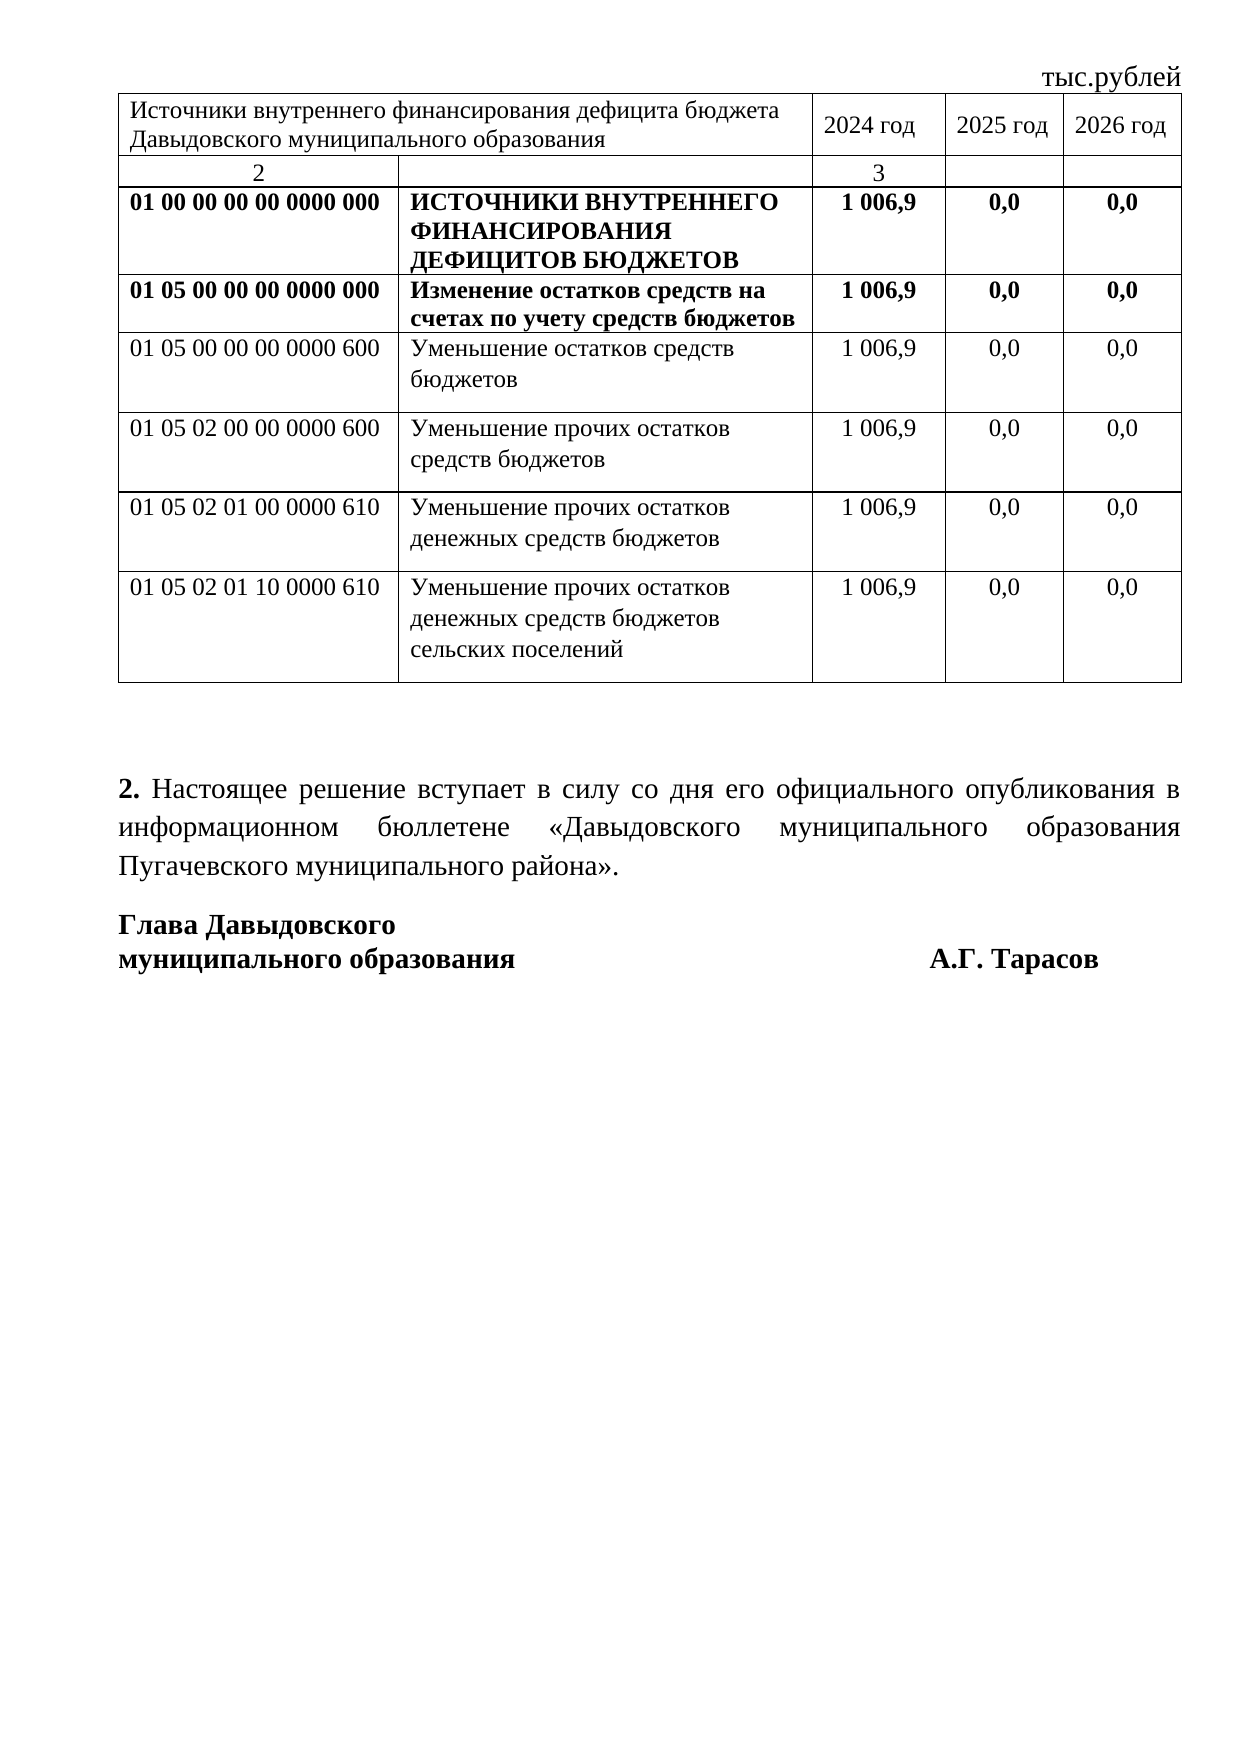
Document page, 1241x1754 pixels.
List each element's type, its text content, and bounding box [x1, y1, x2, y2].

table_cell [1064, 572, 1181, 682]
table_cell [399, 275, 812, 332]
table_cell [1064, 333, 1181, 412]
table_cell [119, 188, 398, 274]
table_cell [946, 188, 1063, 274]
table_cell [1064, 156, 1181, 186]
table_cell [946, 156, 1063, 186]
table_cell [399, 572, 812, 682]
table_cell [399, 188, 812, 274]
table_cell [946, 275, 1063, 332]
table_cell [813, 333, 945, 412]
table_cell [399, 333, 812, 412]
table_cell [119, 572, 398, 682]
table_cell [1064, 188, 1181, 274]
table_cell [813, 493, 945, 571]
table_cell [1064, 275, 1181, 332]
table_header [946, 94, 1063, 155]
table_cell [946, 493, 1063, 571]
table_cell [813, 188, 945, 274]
text муниципального образования А.Г. Тарасов [118, 941, 1181, 974]
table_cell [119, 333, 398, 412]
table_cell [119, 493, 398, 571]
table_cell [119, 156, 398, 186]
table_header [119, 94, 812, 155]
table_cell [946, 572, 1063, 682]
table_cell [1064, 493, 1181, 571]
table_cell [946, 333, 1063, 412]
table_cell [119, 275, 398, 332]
text 2. Настоящее решение вступает в силу со дня его официального опубликования в информационном бюллетене «Давыдовского муниципального образования Пугачевского муниципального района». [118, 771, 1181, 881]
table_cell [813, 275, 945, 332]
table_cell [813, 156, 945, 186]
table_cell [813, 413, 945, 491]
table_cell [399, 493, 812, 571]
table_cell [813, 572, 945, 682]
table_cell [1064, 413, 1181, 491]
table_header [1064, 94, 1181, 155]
text тыс.рублей [118, 59, 1181, 93]
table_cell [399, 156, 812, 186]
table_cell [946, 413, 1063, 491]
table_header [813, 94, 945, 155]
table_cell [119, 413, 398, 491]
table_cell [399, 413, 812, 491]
text Глава Давыдовского [118, 907, 1181, 941]
